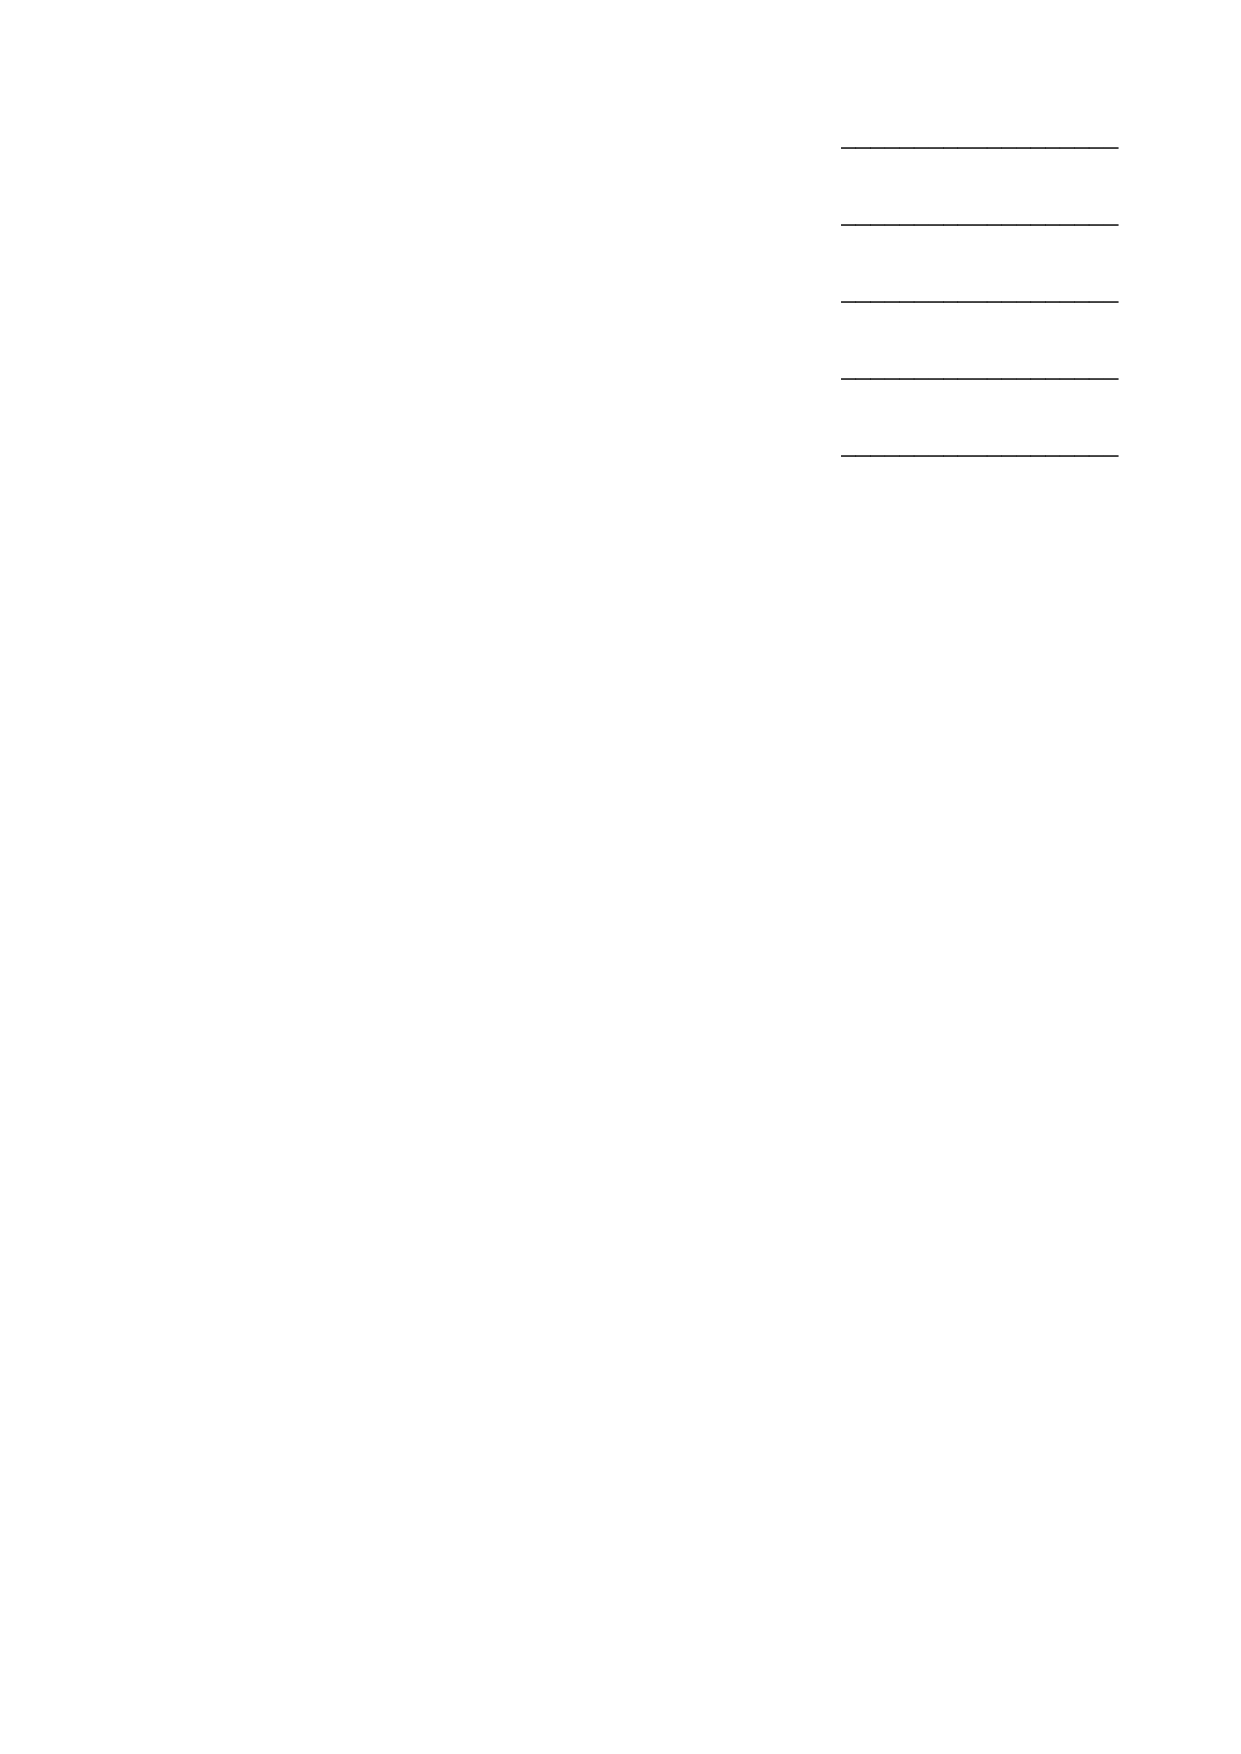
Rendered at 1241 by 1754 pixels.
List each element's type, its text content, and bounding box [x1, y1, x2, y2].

list ___________________ [177, 426, 1152, 460]
list ___________________ [177, 349, 1152, 383]
list ___________________ [177, 195, 1152, 229]
list ___________________ [177, 272, 1152, 306]
list ___________________ [177, 118, 1152, 152]
